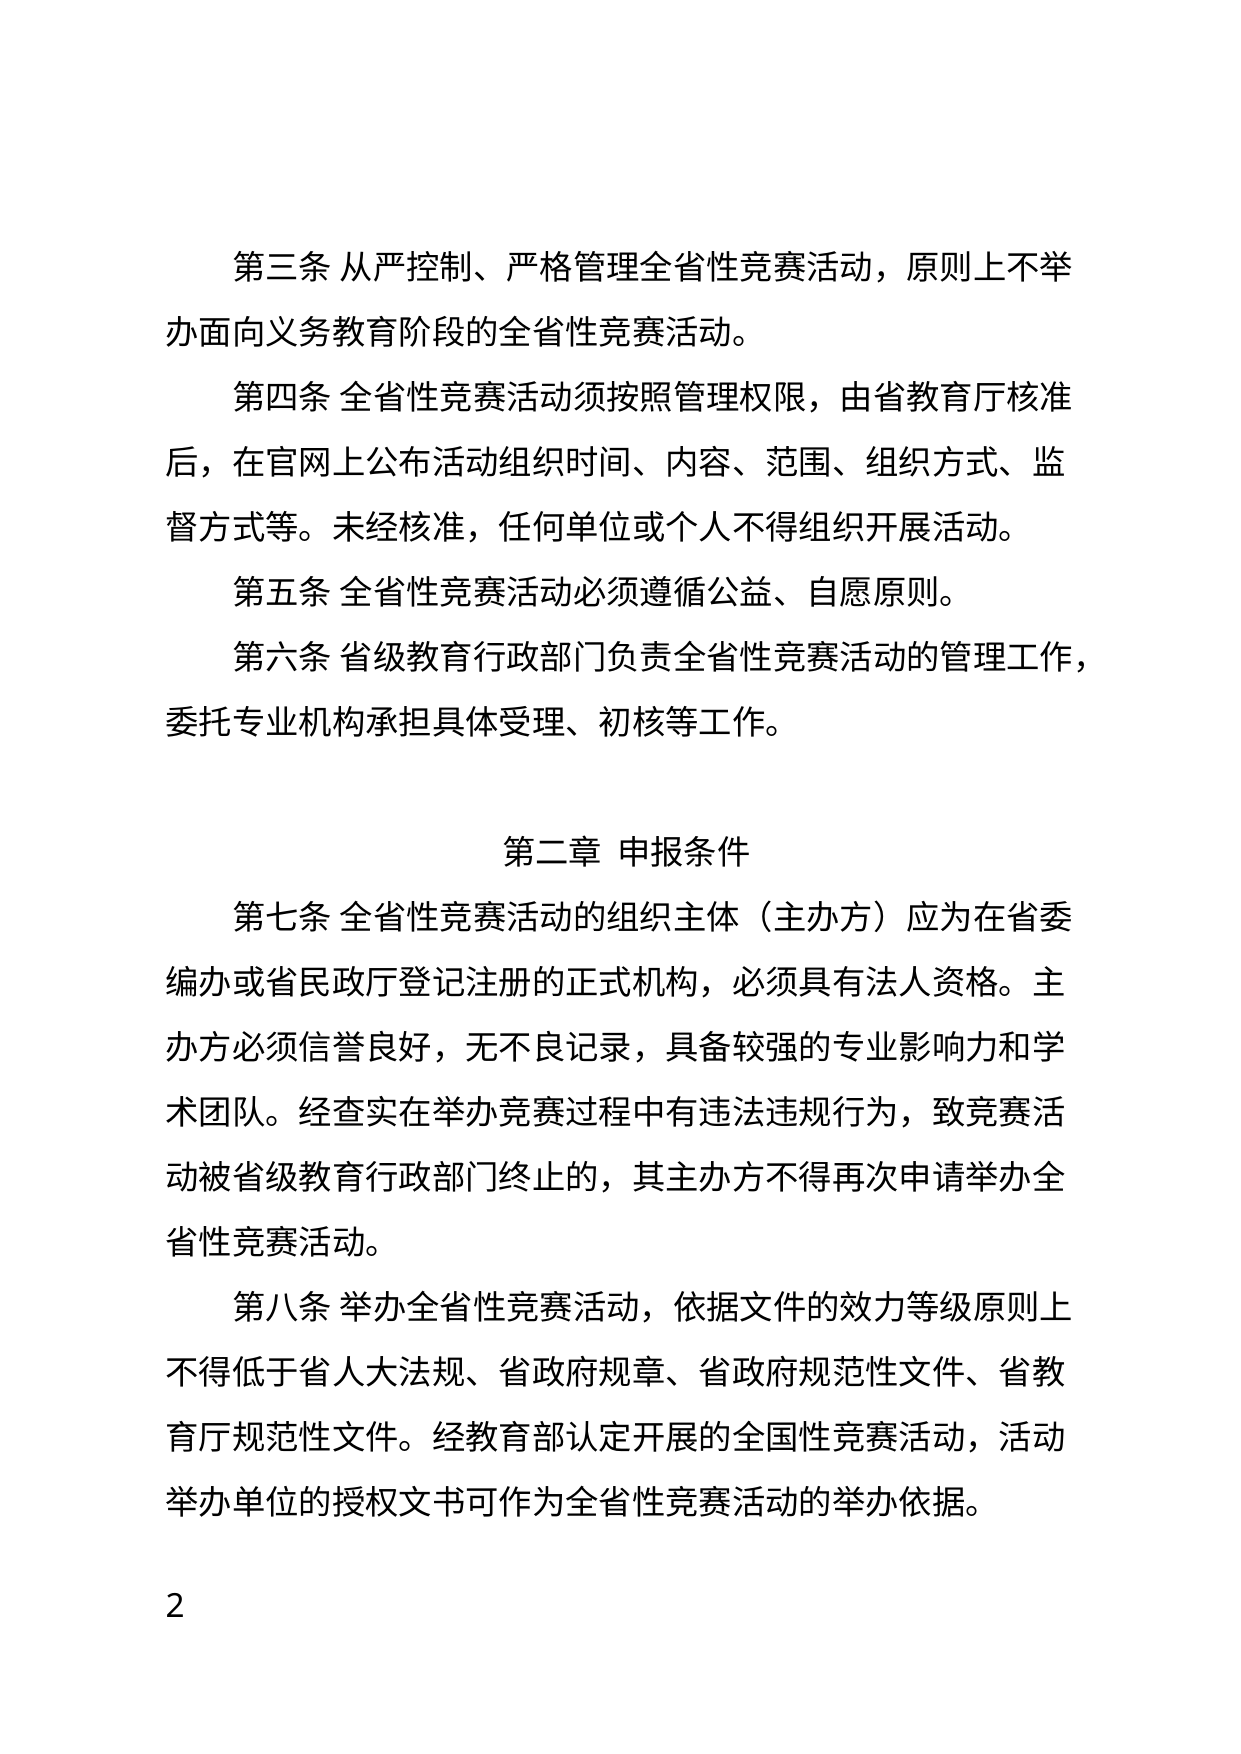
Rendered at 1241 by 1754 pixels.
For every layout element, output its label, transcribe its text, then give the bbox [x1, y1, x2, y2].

text 第五条 全省性竞赛活动必须遵循公益、自愿原则。 [165, 558, 1087, 623]
text 第六条 省级教育行政部门负责全省性竞赛活动的管理工作，委托专业机构承担具体受理、初核等工作。 [165, 623, 1087, 753]
text 第二章 申报条件 [165, 818, 1087, 883]
text 第八条 举办全省性竞赛活动，依据文件的效力等级原则上不得低于省人大法规、省政府规章、省政府规范性文件、省教育厅规范性文件。经教育部认定开展的全国性竞赛活动，活动举办单位的授权文书可作为全省性竞赛活动的举办依据。 [165, 1273, 1087, 1533]
text 第四条 全省性竞赛活动须按照管理权限，由省教育厅核准后，在官网上公布活动组织时间、内容、范围、组织方式、监督方式等。未经核准，任何单位或个人不得组织开展活动。 [165, 363, 1087, 558]
text 第三条 从严控制、严格管理全省性竞赛活动，原则上不举办面向义务教育阶段的全省性竞赛活动。 [165, 233, 1087, 363]
text 第七条 全省性竞赛活动的组织主体（主办方）应为在省委编办或省民政厅登记注册的正式机构，必须具有法人资格。主办方必须信誉良好，无不良记录，具备较强的专业影响力和学术团队。经查实在举办竞赛过程中有违法违规行为，致竞赛活动被省级教育行政部门终止的，其主办方不得再次申请举办全省性竞赛活动。 [165, 883, 1087, 1273]
